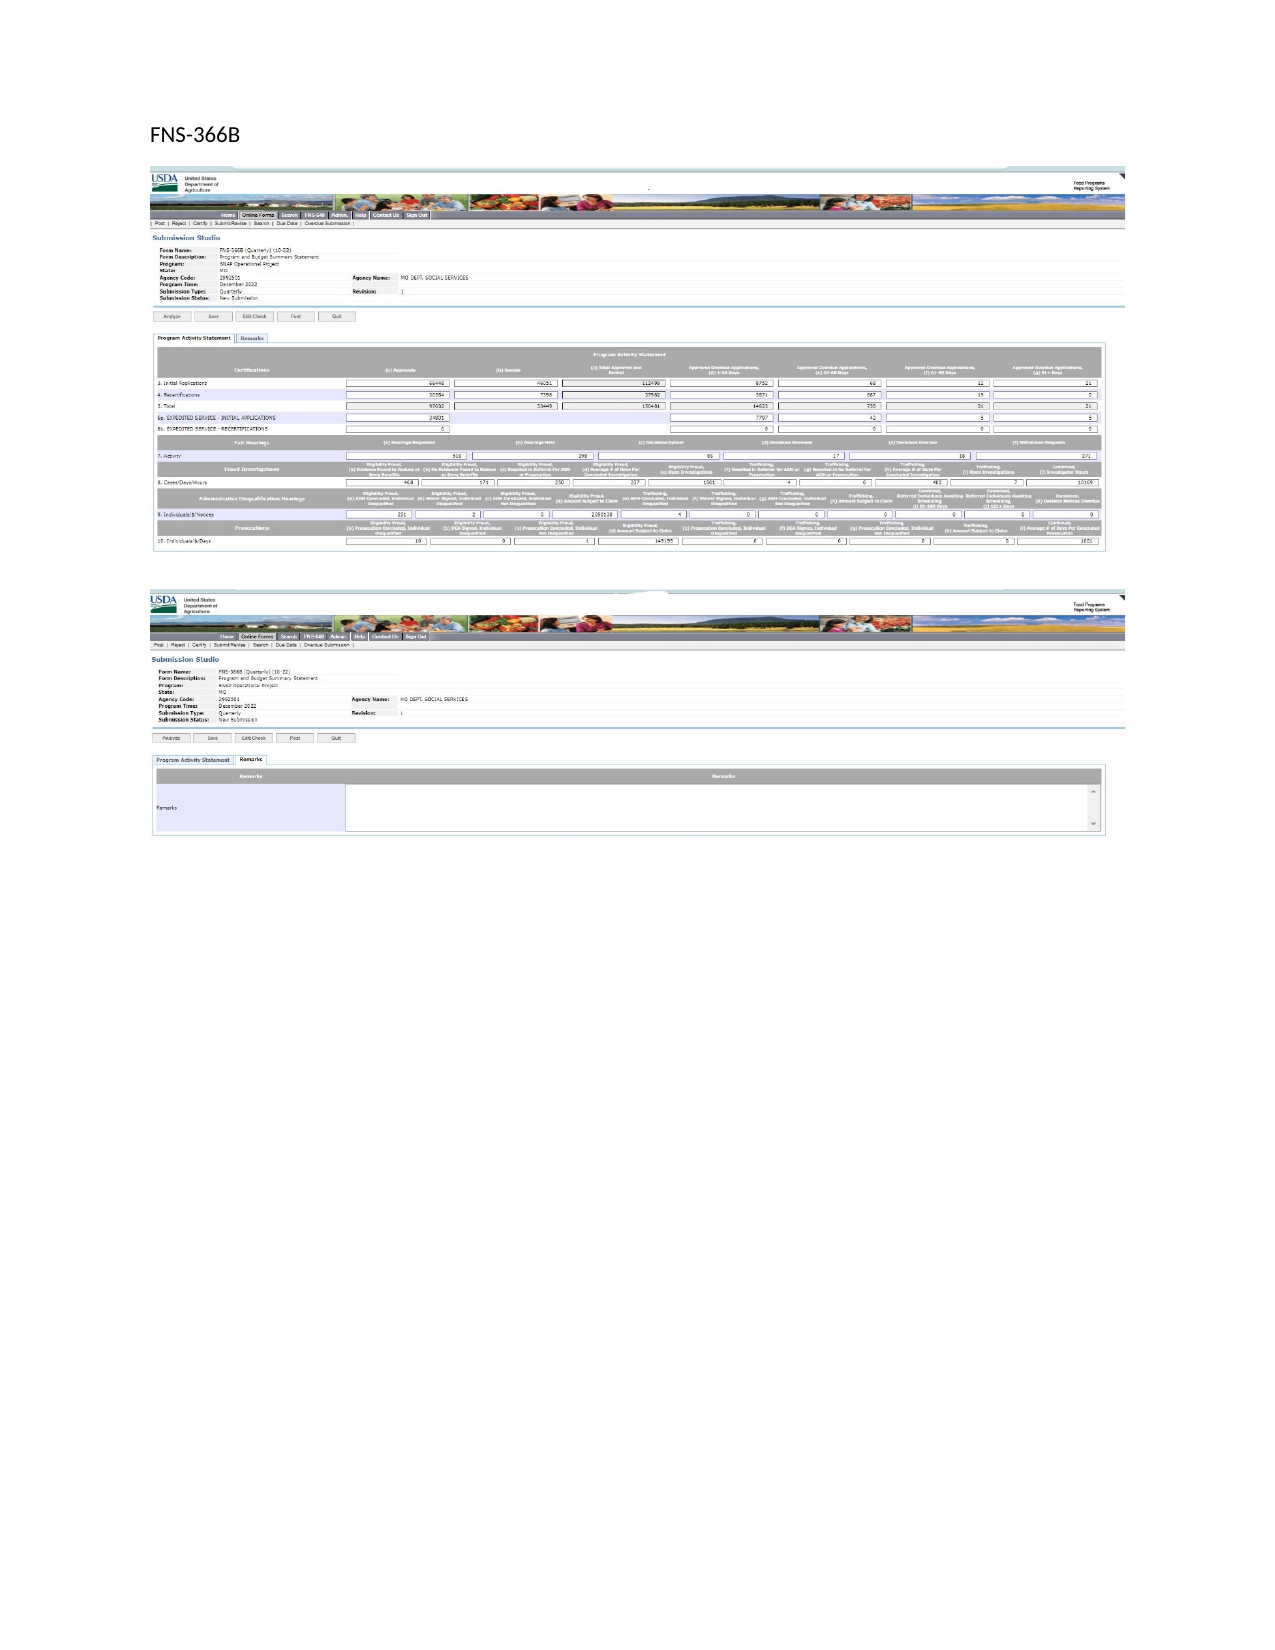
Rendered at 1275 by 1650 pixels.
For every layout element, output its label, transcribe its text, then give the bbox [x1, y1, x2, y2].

text FNS-366B [150, 120, 1125, 148]
picture [150, 589, 1125, 957]
picture [150, 166, 1125, 571]
